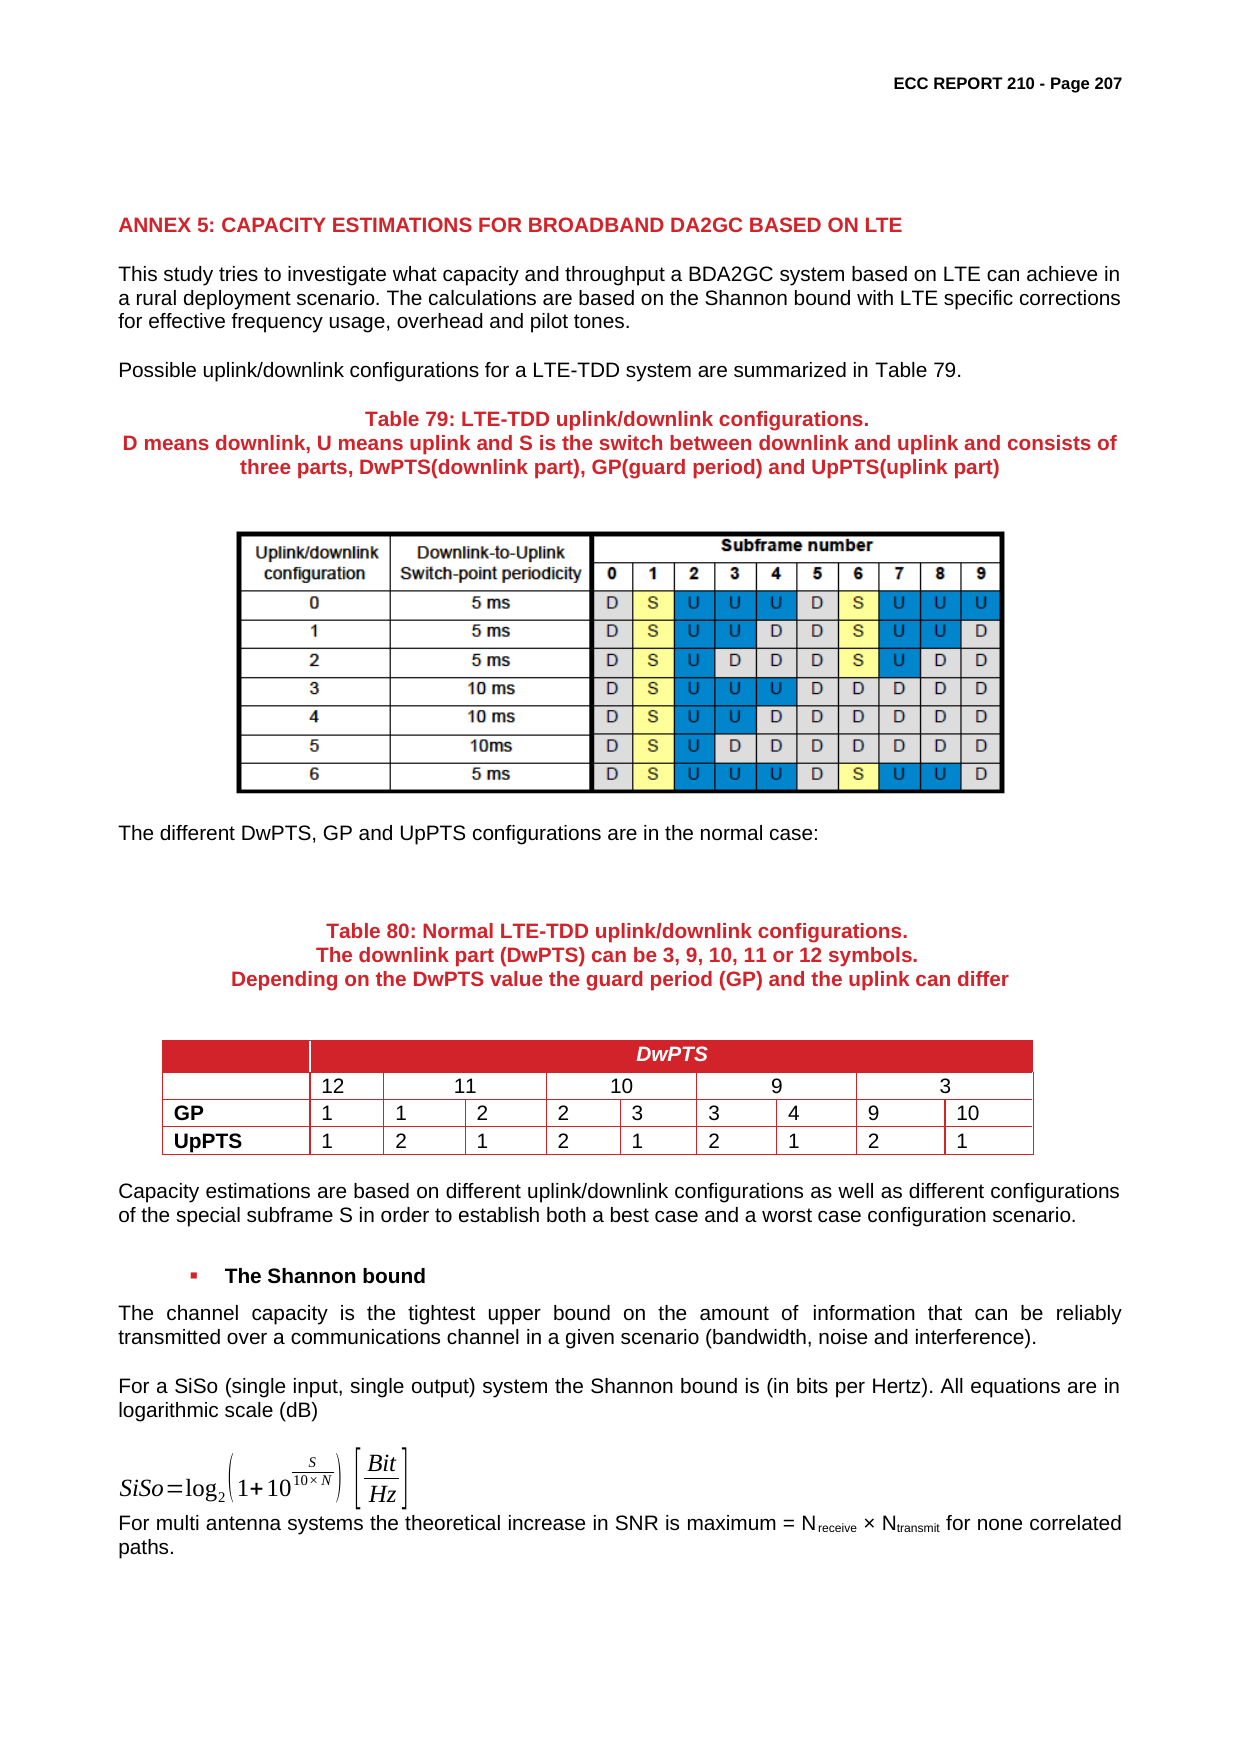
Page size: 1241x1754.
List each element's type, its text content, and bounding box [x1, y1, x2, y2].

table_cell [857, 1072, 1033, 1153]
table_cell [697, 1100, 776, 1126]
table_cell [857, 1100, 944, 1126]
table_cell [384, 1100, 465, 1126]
text For a SiSo (single input, single output) system the Shannon bound is (in bits per Hertz). All equations are in logarithmic scale (dB) [118, 1373, 1122, 1421]
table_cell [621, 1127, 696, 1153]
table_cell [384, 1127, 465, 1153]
subtitle Capacity estimations for BroAdband DA2GC based on lte [118, 212, 1122, 236]
picture [233, 528, 1007, 797]
text The different DwPTS, GP and UpPTS configurations are in the normal case: [118, 821, 1122, 845]
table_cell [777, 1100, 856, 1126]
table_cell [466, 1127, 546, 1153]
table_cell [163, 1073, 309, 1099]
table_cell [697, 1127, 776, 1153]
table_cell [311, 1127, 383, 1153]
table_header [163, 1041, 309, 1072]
text This study tries to investigate what capacity and throughput a BDA2GC system based on LTE can achieve in a rural deployment scenario. The calculations are based on the Shannon bound with LTE specific corrections for effective frequency usage, overhead and pilot tones. [118, 261, 1122, 333]
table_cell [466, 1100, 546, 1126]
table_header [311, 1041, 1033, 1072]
text The channel capacity is the tightest upper bound on the amount of information that can be reliably transmitted over a communications channel in a given scenario (bandwidth, noise and interference). [118, 1301, 1122, 1348]
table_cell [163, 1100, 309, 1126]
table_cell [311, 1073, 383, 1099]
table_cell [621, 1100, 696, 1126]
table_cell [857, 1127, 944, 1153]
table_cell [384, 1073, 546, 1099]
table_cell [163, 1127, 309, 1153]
subtitle The Shannon bound [189, 1264, 1122, 1288]
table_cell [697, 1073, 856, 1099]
text Table 79: LTE-TDD uplink/downlink configurations. D means downlink, U means uplink and S is the switch between downlink and uplink and consists of three parts, DwPTS(downlink part), GP(guard period) and UpPTS(uplink part) [118, 407, 1122, 479]
text Table 80: Normal LTE-TDD uplink/downlink configurations. The downlink part (DwPTS) can be 3, 9, 10, 11 or 12 symbols. Depending on the DwPTS value the guard period (GP) and the uplink can differ [118, 919, 1122, 991]
text Possible uplink/downlink configurations for a LTE-TDD system are summarized in Table 79. [118, 358, 1122, 382]
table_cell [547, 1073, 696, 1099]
text For multi antenna systems the theoretical increase in SNR is maximum = Nreceive × Ntransmit for none correlated paths. [118, 1511, 1122, 1559]
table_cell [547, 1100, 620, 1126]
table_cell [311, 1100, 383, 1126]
text Capacity estimations are based on different uplink/downlink configurations as well as different configurations of the special subframe S in order to establish both a best case and a worst case configuration scenario. [118, 1178, 1122, 1226]
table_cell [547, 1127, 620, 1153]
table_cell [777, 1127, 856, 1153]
